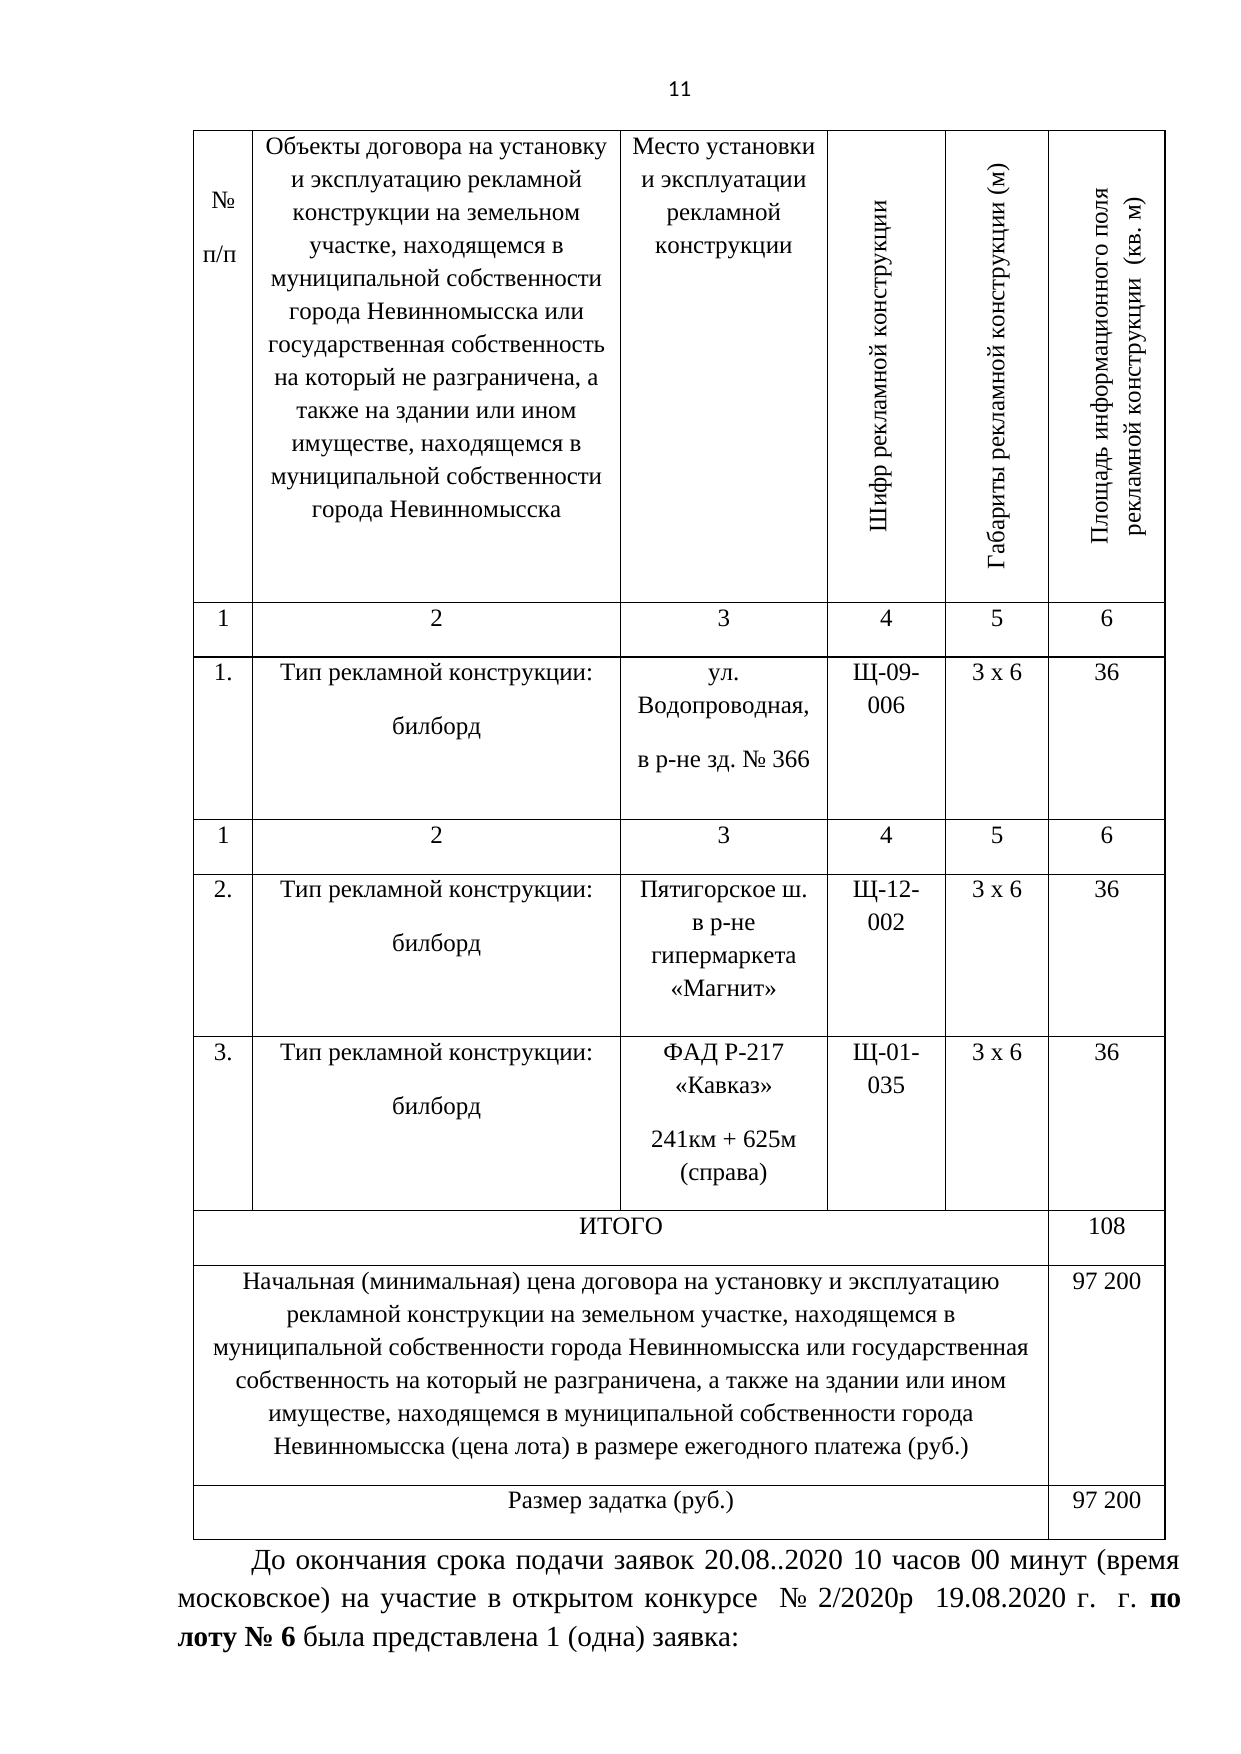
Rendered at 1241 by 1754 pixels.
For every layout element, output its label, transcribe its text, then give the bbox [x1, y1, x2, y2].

table_cell ФАД Р-217 «Кавказ» 241км + 625м (справа) [621, 1037, 827, 1210]
table_header Объекты договора на установку и эксплуатацию рекламной конструкции на земельном участке, находящемся в муниципальной собственности города Невинномысска или государственная собственность на который не разграничена, а также на здании или ином имуществе, находящемся в муниципальной собственности города Невинномысска [253, 131, 620, 602]
table_cell Щ-09-006 [828, 658, 945, 819]
table_cell Тип рекламной конструкции: билборд [253, 1037, 620, 1210]
table_cell 6 [1049, 603, 1164, 656]
table_cell 36 [1049, 658, 1164, 819]
table_cell Тип рекламной конструкции: билборд [253, 875, 620, 1036]
table_cell 4 [828, 603, 945, 656]
table_cell 97 200 [1049, 1266, 1164, 1484]
table_cell Тип рекламной конструкции: билборд [253, 658, 620, 819]
table_cell 3 [621, 603, 827, 656]
table_cell 2. [194, 875, 252, 1036]
table_cell 108 [1049, 1211, 1164, 1265]
table_cell Щ-01-035 [828, 1037, 945, 1210]
table_cell 3. [194, 1037, 252, 1210]
table_cell Щ-12-002 [828, 875, 945, 1036]
table_header Габариты рекламной конструкции (м) [946, 131, 1048, 602]
table_cell 6 [1049, 820, 1164, 873]
table_cell 5 [946, 820, 1048, 873]
table_cell ул. Водопроводная, в р-не зд. № 366 [621, 658, 827, 819]
table_cell 3 х 6 [946, 1037, 1048, 1210]
table_cell 1 [194, 603, 252, 656]
table_header № п/п [194, 131, 252, 602]
table_cell Размер задатка (руб.) [194, 1486, 1048, 1539]
table_header Площадь информационного поля рекламной конструкции (кв. м) [1049, 131, 1164, 602]
text До окончания срока подачи заявок 20.08..2020 10 часов 00 минут (время московское) на участие в открытом конкурсе № 2/2020р 19.08.2020 г. г. по лоту № 6 была представлена 1 (одна) заявка: [177, 1542, 1181, 1653]
table_header Место установки и эксплуатации рекламной конструкции [621, 131, 827, 602]
table_cell 4 [828, 820, 945, 873]
table_cell 2 [253, 820, 620, 873]
table_cell ИТОГО [194, 1211, 1048, 1265]
table_cell 5 [946, 603, 1048, 656]
table_cell 3 х 6 [946, 875, 1048, 1036]
table_cell 3 х 6 [946, 658, 1048, 819]
table_header Шифр рекламной конструкции [828, 131, 945, 602]
table_cell 36 [1049, 875, 1164, 1036]
table_cell 3 [621, 820, 827, 873]
table_cell 97 200 [1049, 1486, 1164, 1539]
table_cell 36 [1049, 1037, 1164, 1210]
table_cell 1. [194, 658, 252, 819]
table_cell 1 [194, 820, 252, 873]
table_cell Пятигорское ш. в р-не гипермаркета «Магнит» [621, 875, 827, 1036]
table_cell Начальная (минимальная) цена договора на установку и эксплуатацию рекламной конструкции на земельном участке, находящемся в муниципальной собственности города Невинномысска или государственная собственность на который не разграничена, а также на здании или ином имуществе, находящемся в муниципальной собственности города Невинномысска (цена лота) в размере ежегодного платежа (руб.) [194, 1266, 1048, 1484]
table_cell 2 [253, 603, 620, 656]
